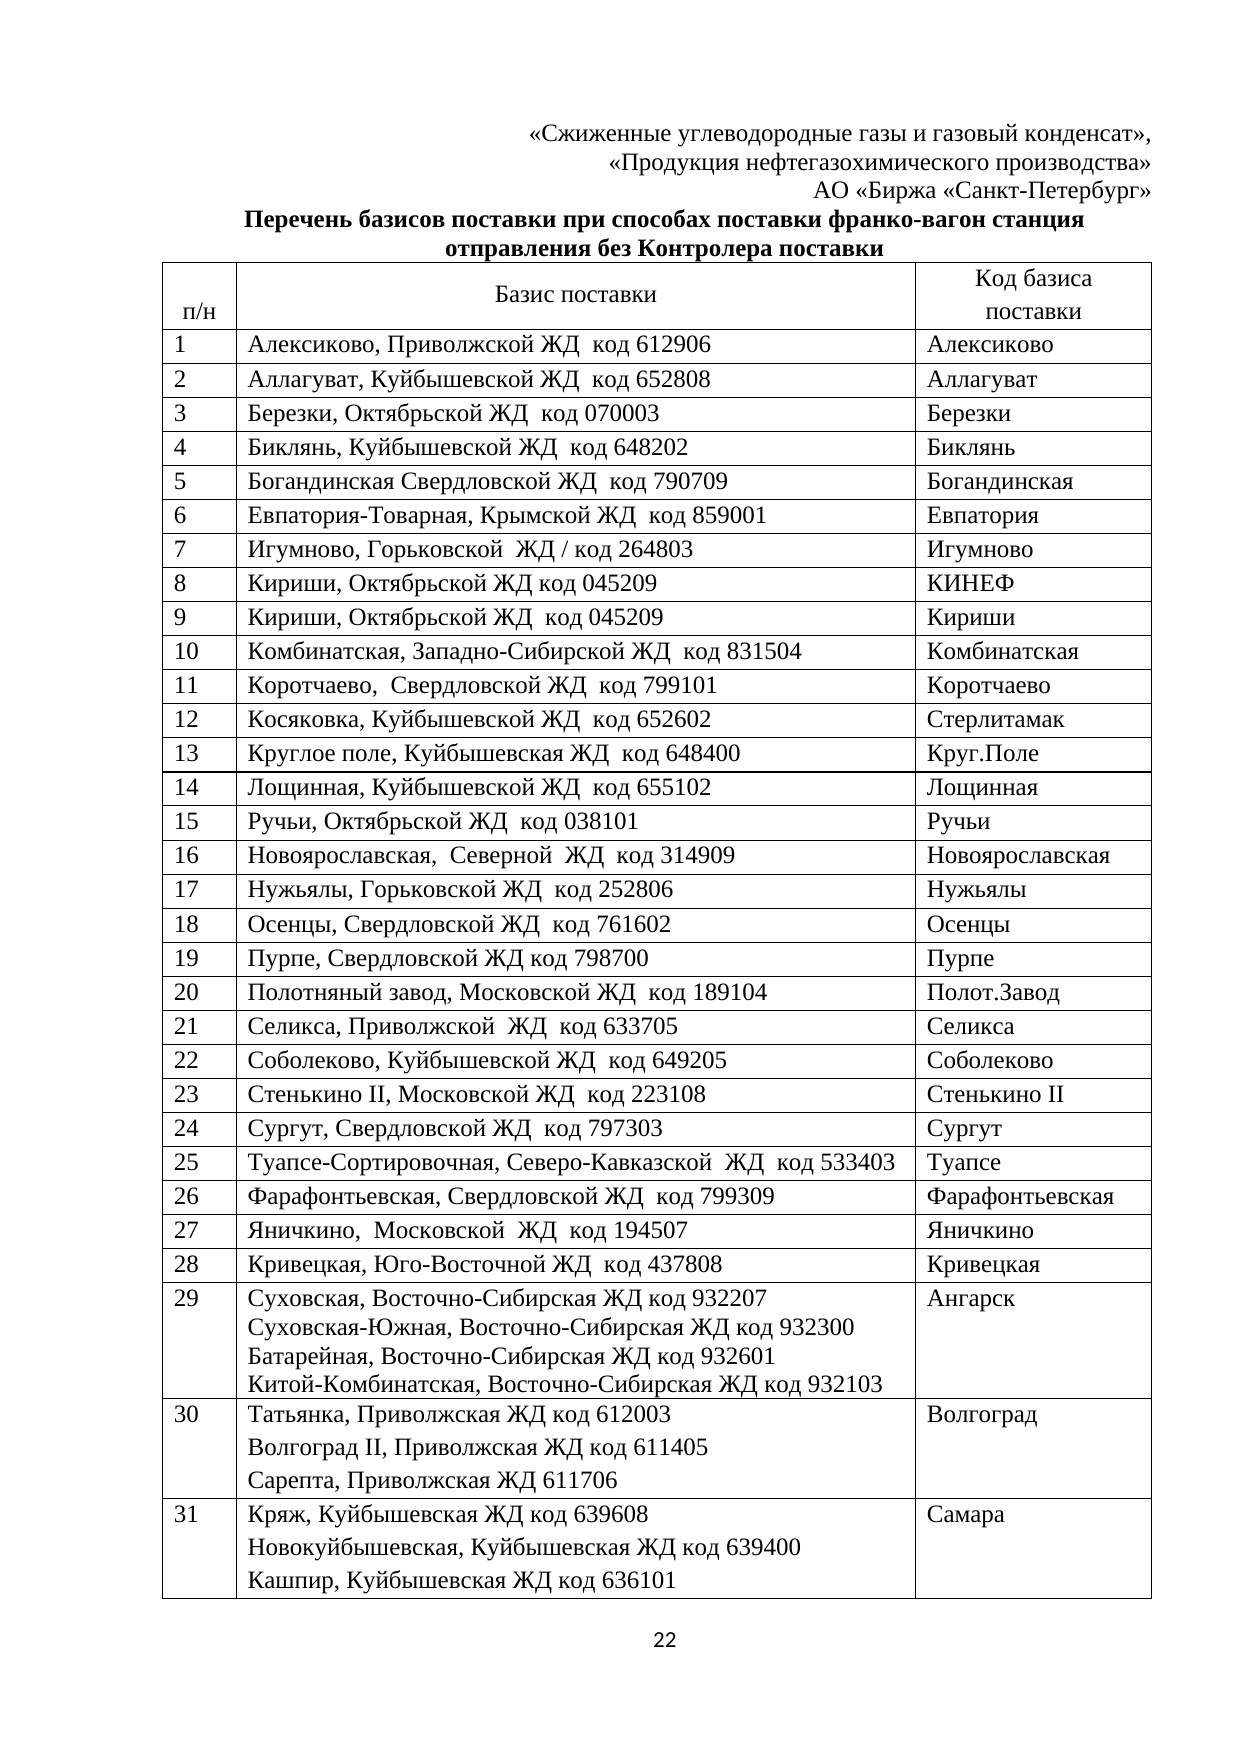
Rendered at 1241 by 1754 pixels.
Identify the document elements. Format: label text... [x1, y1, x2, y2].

text Перечень базисов поставки при способах поставки франко-вагон станция отправления без Контролера поставки [177, 204, 1152, 262]
table_cell Осенцы, Свердловской ЖД код 761602 [237, 909, 915, 942]
table_cell [163, 1283, 236, 1398]
table_cell [163, 432, 236, 465]
table_cell Пурпе, Свердловской ЖД код 798700 [237, 943, 915, 976]
table_cell [163, 875, 236, 908]
table_cell Селикса [916, 1011, 1151, 1044]
table_header п/н [163, 263, 236, 328]
table_cell [163, 1181, 236, 1214]
table_cell [163, 977, 236, 1010]
table_cell Туапсе-Сортировочная, Северо-Кавказской ЖД код 533403 [237, 1147, 915, 1180]
table_cell Круглое поле, Куйбышевская ЖД код 648400 [237, 738, 915, 771]
table_cell [163, 773, 236, 805]
table_header Базис поставки [237, 263, 915, 328]
table_cell Биклянь [916, 432, 1151, 465]
table_cell Сургут [916, 1113, 1151, 1146]
table_cell Косяковка, Куйбышевской ЖД код 652602 [237, 704, 915, 737]
table_cell Биклянь, Куйбышевской ЖД код 648202 [237, 432, 915, 465]
table_cell [163, 568, 236, 601]
table_cell Лощинная [916, 773, 1151, 805]
table_cell Самара [916, 1499, 1151, 1598]
table_cell [163, 704, 236, 737]
table_header Код базиса поставки [916, 263, 1151, 328]
table_cell Кириши [916, 602, 1151, 635]
table_cell Кривецкая [916, 1249, 1151, 1282]
table_cell [163, 841, 236, 873]
table_cell Ангарск [916, 1283, 1151, 1398]
table_cell [163, 943, 236, 976]
table_cell Богандинская Свердловской ЖД код 790709 [237, 466, 915, 499]
text «Сжиженные углеводородные газы и газовый конденсат», [177, 118, 1152, 147]
table_cell [163, 602, 236, 635]
table_cell [163, 1499, 236, 1598]
table_cell [163, 1011, 236, 1044]
table_cell Коротчаево [916, 670, 1151, 703]
table_cell Круг.Поле [916, 738, 1151, 771]
table_cell Яничкино, Московской ЖД код 194507 [237, 1215, 915, 1248]
table_cell Комбинатская [916, 636, 1151, 669]
table_cell Новоярославская [916, 841, 1151, 873]
table_cell [163, 500, 236, 533]
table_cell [237, 1499, 915, 1598]
table_cell Ручьи, Октябрьской ЖД код 038101 [237, 806, 915, 839]
table_cell Игумново [916, 534, 1151, 567]
table_cell [163, 806, 236, 839]
table_cell Игумново, Горьковской ЖД / код 264803 [237, 534, 915, 567]
table_cell [163, 330, 236, 363]
table_cell Пурпе [916, 943, 1151, 976]
table_cell Новоярославская, Северной ЖД код 314909 [237, 841, 915, 873]
table_cell [163, 636, 236, 669]
table_cell Соболеково, Куйбышевской ЖД код 649205 [237, 1045, 915, 1078]
table_cell [163, 364, 236, 397]
table_cell Алексиково [916, 330, 1151, 363]
table_cell Ручьи [916, 806, 1151, 839]
table_cell [163, 1045, 236, 1078]
table_cell Комбинатская, Западно-Сибирской ЖД код 831504 [237, 636, 915, 669]
table_cell Кириши, Октябрьской ЖД код 045209 [237, 568, 915, 601]
table_cell Нужьялы, Горьковской ЖД код 252806 [237, 875, 915, 908]
table_cell [163, 909, 236, 942]
table_cell Полотняный завод, Московской ЖД код 189104 [237, 977, 915, 1010]
table_cell Осенцы [916, 909, 1151, 942]
table_cell [163, 466, 236, 499]
table_cell [163, 1113, 236, 1146]
table_cell Березки, Октябрьской ЖД код 070003 [237, 398, 915, 431]
table_cell Евпатория-Товарная, Крымской ЖД код 859001 [237, 500, 915, 533]
table_cell [163, 398, 236, 431]
text АО «Биржа «Санкт-Петербург» [177, 176, 1152, 204]
table_cell Полот.Завод [916, 977, 1151, 1010]
table_cell Аллагуват [916, 364, 1151, 397]
table_cell КИНЕФ [916, 568, 1151, 601]
table_cell [163, 670, 236, 703]
table_cell Нужьялы [916, 875, 1151, 908]
table_cell Аллагуват, Куйбышевской ЖД код 652808 [237, 364, 915, 397]
table_cell Березки [916, 398, 1151, 431]
table_cell Туапсе [916, 1147, 1151, 1180]
table_cell Стенькино II, Московской ЖД код 223108 [237, 1079, 915, 1112]
table_cell Сургут, Свердловской ЖД код 797303 [237, 1113, 915, 1146]
table_cell Татьянка, Приволжская ЖД код 612003 Волгоград II, Приволжская ЖД код 611405 Сарепта, Приволжская ЖД 611706 [237, 1399, 915, 1498]
table_cell [163, 1249, 236, 1282]
table_cell Волгоград [916, 1399, 1151, 1498]
text «Продукция нефтегазохимического производства» [177, 147, 1152, 176]
table_cell [163, 1147, 236, 1180]
table_cell Фарафонтьевская, Свердловской ЖД код 799309 [237, 1181, 915, 1214]
table_cell Яничкино [916, 1215, 1151, 1248]
table_cell Алексиково, Приволжской ЖД код 612906 [237, 330, 915, 363]
table_cell [163, 738, 236, 771]
table_cell Евпатория [916, 500, 1151, 533]
table_cell [163, 1399, 236, 1498]
table_cell Селикса, Приволжской ЖД код 633705 [237, 1011, 915, 1044]
table_cell Фарафонтьевская [916, 1181, 1151, 1214]
table_cell [163, 534, 236, 567]
table_cell Соболеково [916, 1045, 1151, 1078]
table_cell [163, 1079, 236, 1112]
table_cell Кириши, Октябрьской ЖД код 045209 [237, 602, 915, 635]
table_cell Коротчаево, Свердловской ЖД код 799101 [237, 670, 915, 703]
table_cell Лощинная, Куйбышевской ЖД код 655102 [237, 773, 915, 805]
table_cell Богандинская [916, 466, 1151, 499]
table_cell [163, 1215, 236, 1248]
table_cell Стенькино II [916, 1079, 1151, 1112]
table_cell Кривецкая, Юго-Восточной ЖД код 437808 [237, 1249, 915, 1282]
table_cell Стерлитамак [916, 704, 1151, 737]
table_cell Суховская, Восточно-Сибирская ЖД код 932207 Суховская-Южная, Восточно-Сибирская ЖД код 932300 Батарейная, Восточно-Сибирская ЖД код 932601 Китой-Комбинатская, Восточно-Сибирская ЖД код 932103 [237, 1283, 915, 1398]
